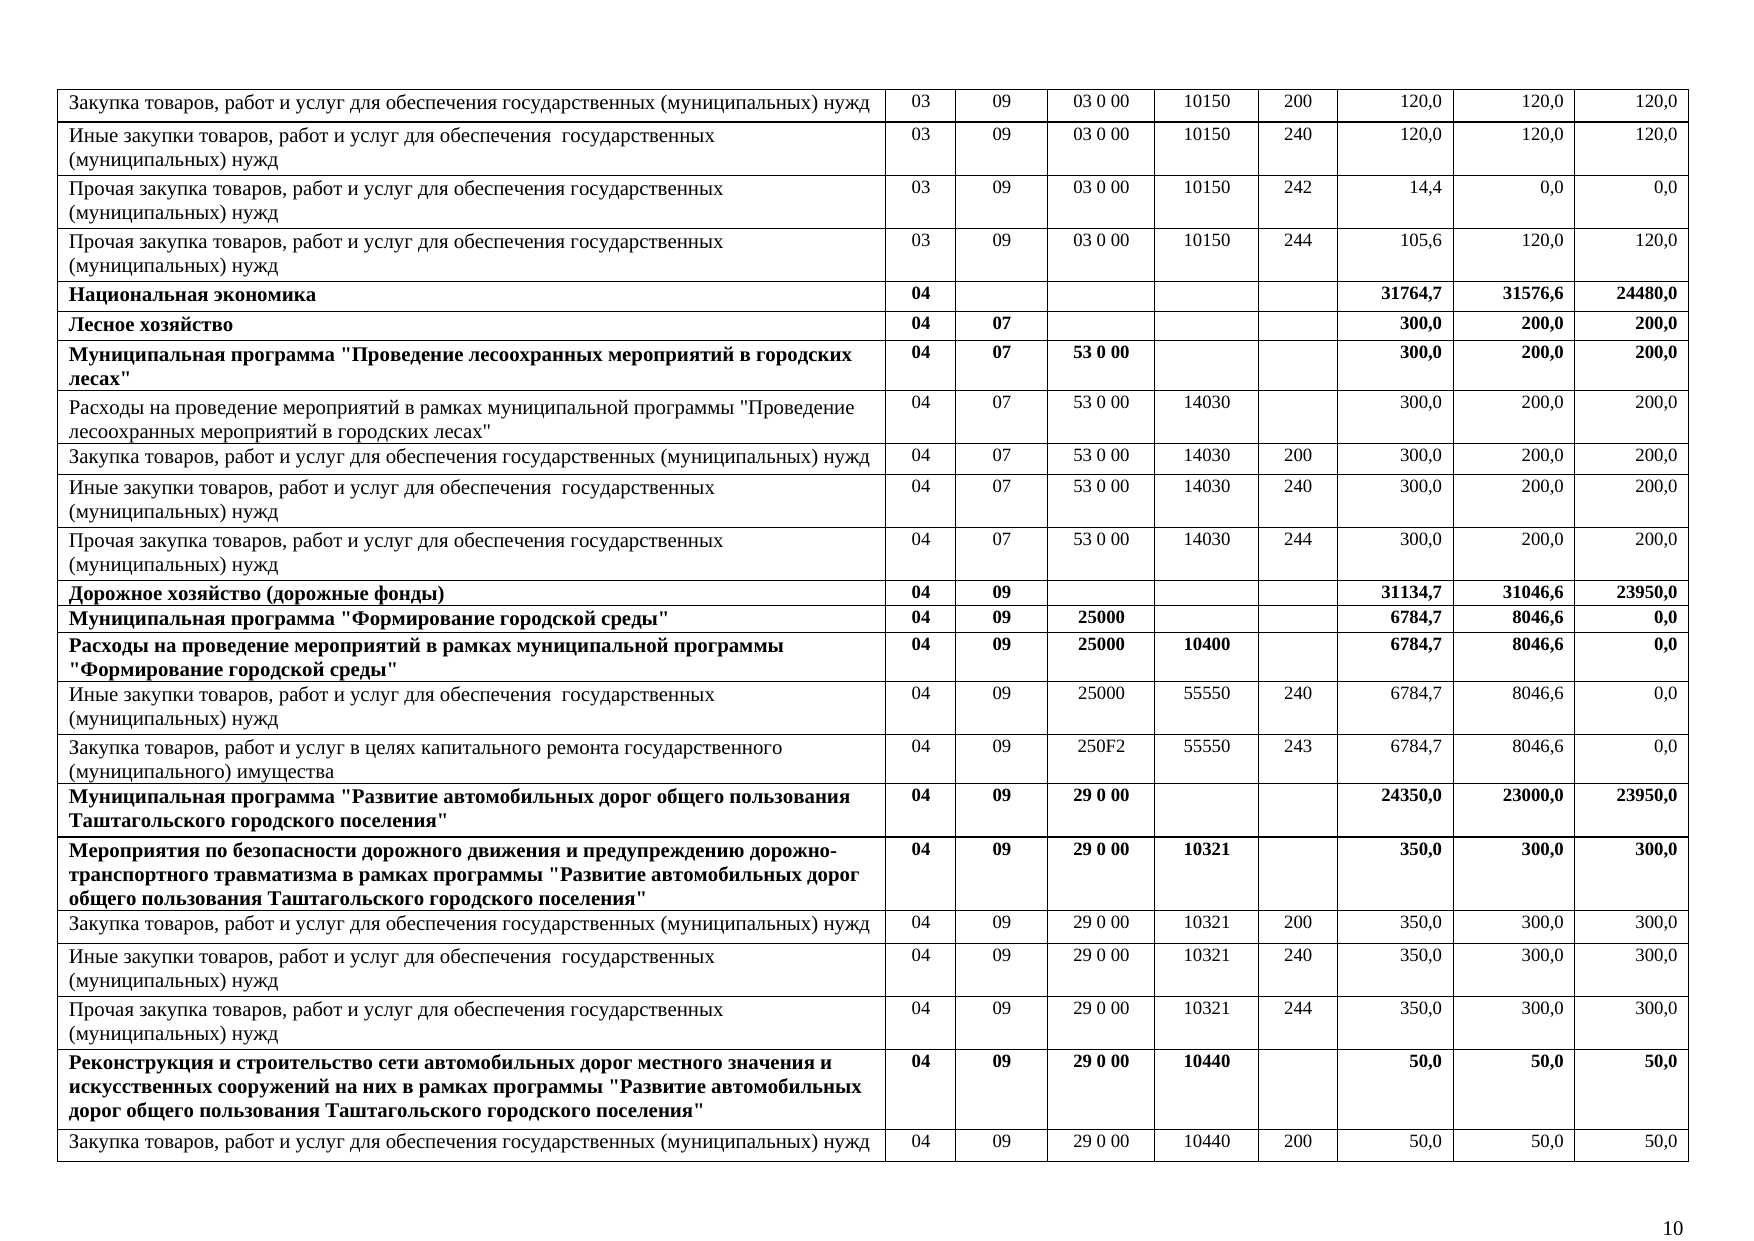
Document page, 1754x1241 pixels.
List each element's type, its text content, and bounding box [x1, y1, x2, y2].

table_cell 09 [956, 735, 1047, 783]
table_cell 200,0 [1454, 444, 1574, 474]
table_cell 10440 [1155, 1050, 1258, 1128]
table_cell [1048, 581, 1154, 605]
table_cell 243 [1259, 735, 1337, 783]
table_cell 04 [886, 911, 955, 942]
table_cell 09 [956, 229, 1047, 281]
table_cell 120,0 [1338, 90, 1453, 121]
table_cell 03 [886, 123, 955, 174]
table_cell Мероприятия по безопасности дорожного движения и предупреждению дорожно-транспортного травматизма в рамках программы "Развитие автомобильных дорог общего пользования Таштагольского городского поселения" [58, 838, 885, 910]
table_cell 120,0 [1454, 123, 1574, 174]
table_cell 09 [956, 784, 1047, 836]
table_cell 200,0 [1575, 528, 1688, 580]
table_cell 10440 [1155, 1130, 1258, 1161]
table_cell 200 [1259, 1130, 1337, 1161]
table_cell 10321 [1155, 997, 1258, 1049]
table_cell 10150 [1155, 123, 1258, 174]
table_cell 240 [1259, 123, 1337, 174]
table_cell 23950,0 [1575, 581, 1688, 605]
table_cell [1048, 312, 1154, 340]
table_cell [1048, 282, 1154, 311]
table_cell 120,0 [1575, 229, 1688, 281]
table_cell 0,0 [1575, 606, 1688, 632]
table_cell 350,0 [1338, 997, 1453, 1049]
table_cell 200,0 [1575, 391, 1688, 443]
table_cell 244 [1259, 997, 1337, 1049]
table_cell 31764,7 [1338, 282, 1453, 311]
table_cell 200 [1259, 911, 1337, 942]
table_cell [1259, 341, 1337, 389]
table_cell 09 [956, 1130, 1047, 1161]
table_cell 350,0 [1338, 944, 1453, 996]
table_cell Расходы на проведение мероприятий в рамках муниципальной программы "Формирование городской среды" [58, 633, 885, 681]
table_cell 8046,6 [1454, 606, 1574, 632]
table_cell 04 [886, 838, 955, 910]
table_cell 04 [886, 475, 955, 527]
table_cell [1155, 312, 1258, 340]
table_cell 29 0 00 [1048, 1130, 1154, 1161]
table_cell Иные закупки товаров, работ и услуг для обеспечения государственных (муниципальных) нужд [58, 475, 885, 527]
table_cell 300,0 [1338, 391, 1453, 443]
table_cell 31134,7 [1338, 581, 1453, 605]
table_cell 50,0 [1338, 1130, 1453, 1161]
table_cell 09 [956, 997, 1047, 1049]
table_cell [1155, 282, 1258, 311]
table_cell 200,0 [1454, 528, 1574, 580]
table_cell 25000 [1048, 633, 1154, 681]
table_cell 04 [886, 341, 955, 389]
table_cell 105,6 [1338, 229, 1453, 281]
table_cell Муниципальная программа "Проведение лесоохранных мероприятий в городских лесах" [58, 341, 885, 389]
table_cell Дорожное хозяйство (дорожные фонды) [58, 581, 885, 605]
table_cell 6784,7 [1338, 606, 1453, 632]
table_cell 04 [886, 784, 955, 836]
table_cell Прочая закупка товаров, работ и услуг для обеспечения государственных (муниципальных) нужд [58, 997, 885, 1049]
table_cell 10321 [1155, 911, 1258, 942]
table_cell 200,0 [1575, 475, 1688, 527]
table_cell 350,0 [1338, 838, 1453, 910]
table_cell 0,0 [1575, 176, 1688, 228]
table_cell 24480,0 [1575, 282, 1688, 311]
table_cell 07 [956, 444, 1047, 474]
table_cell Лесное хозяйство [58, 312, 885, 340]
table_cell 120,0 [1338, 123, 1453, 174]
table_cell 8046,6 [1454, 682, 1574, 734]
table_cell 200 [1259, 90, 1337, 121]
table_cell Закупка товаров, работ и услуг для обеспечения государственных (муниципальных) нужд [58, 444, 885, 474]
table_cell 300,0 [1338, 312, 1453, 340]
table_cell 200,0 [1454, 312, 1574, 340]
table_cell 0,0 [1454, 176, 1574, 228]
table_cell Закупка товаров, работ и услуг в целях капитального ремонта государственного (муниципального) имущества [58, 735, 885, 783]
table_cell 14030 [1155, 391, 1258, 443]
table_cell Национальная экономика [58, 282, 885, 311]
table_cell [1259, 312, 1337, 340]
table_cell 04 [886, 1130, 955, 1161]
table_cell 300,0 [1338, 341, 1453, 389]
table_cell 244 [1259, 528, 1337, 580]
table_cell 53 0 00 [1048, 341, 1154, 389]
table_cell 07 [956, 528, 1047, 580]
table_cell 6784,7 [1338, 682, 1453, 734]
table_cell 09 [956, 633, 1047, 681]
table_cell 09 [956, 682, 1047, 734]
table_cell 04 [886, 581, 955, 605]
table_cell Муниципальная программа "Развитие автомобильных дорог общего пользования Таштагольского городского поселения" [58, 784, 885, 836]
table_cell 09 [956, 581, 1047, 605]
table_cell 09 [956, 1050, 1047, 1128]
table_cell 300,0 [1454, 838, 1574, 910]
table_cell 29 0 00 [1048, 997, 1154, 1049]
table_cell 50,0 [1454, 1130, 1574, 1161]
table_cell 07 [956, 475, 1047, 527]
table_cell [1259, 606, 1337, 632]
table_cell 03 0 00 [1048, 176, 1154, 228]
table_cell 03 [886, 229, 955, 281]
table_cell [1259, 1050, 1337, 1128]
table_cell Закупка товаров, работ и услуг для обеспечения государственных (муниципальных) нужд [58, 911, 885, 942]
table_cell 55550 [1155, 682, 1258, 734]
table_cell 03 0 00 [1048, 229, 1154, 281]
table_cell 240 [1259, 475, 1337, 527]
table_cell 53 0 00 [1048, 475, 1154, 527]
table_cell Закупка товаров, работ и услуг для обеспечения государственных (муниципальных) нужд [58, 90, 885, 121]
table_cell 8046,6 [1454, 735, 1574, 783]
table_cell 07 [956, 391, 1047, 443]
table_cell [1259, 633, 1337, 681]
table_cell 0,0 [1575, 633, 1688, 681]
table_cell 07 [956, 312, 1047, 340]
table_cell Иные закупки товаров, работ и услуг для обеспечения государственных (муниципальных) нужд [58, 682, 885, 734]
table_cell 04 [886, 444, 955, 474]
table_cell 120,0 [1454, 90, 1574, 121]
table_cell 23950,0 [1575, 784, 1688, 836]
table_cell 300,0 [1575, 997, 1688, 1049]
table_cell [1259, 581, 1337, 605]
table_cell 0,0 [1575, 735, 1688, 783]
table_cell 200,0 [1454, 391, 1574, 443]
table_cell 300,0 [1338, 528, 1453, 580]
table_cell 300,0 [1338, 444, 1453, 474]
table_cell 03 0 00 [1048, 123, 1154, 174]
table_cell [1259, 391, 1337, 443]
table_cell 14030 [1155, 528, 1258, 580]
table_cell [1155, 606, 1258, 632]
table_cell 10400 [1155, 633, 1258, 681]
table_cell 29 0 00 [1048, 784, 1154, 836]
table_cell [1155, 341, 1258, 389]
table_cell 04 [886, 682, 955, 734]
table_cell 03 [886, 90, 955, 121]
table_cell 03 [886, 176, 955, 228]
table_cell 10150 [1155, 90, 1258, 121]
table_cell 53 0 00 [1048, 391, 1154, 443]
table_cell 300,0 [1575, 911, 1688, 942]
table_cell 14030 [1155, 444, 1258, 474]
table_cell 50,0 [1575, 1050, 1688, 1128]
table_cell 04 [886, 312, 955, 340]
table_cell Муниципальная программа "Формирование городской среды" [58, 606, 885, 632]
table_cell 04 [886, 1050, 955, 1128]
table_cell Прочая закупка товаров, работ и услуг для обеспечения государственных (муниципальных) нужд [58, 229, 885, 281]
table_cell 25000 [1048, 682, 1154, 734]
table_cell [956, 282, 1047, 311]
table_cell 31576,6 [1454, 282, 1574, 311]
table_cell 09 [956, 838, 1047, 910]
table_cell 14030 [1155, 475, 1258, 527]
table_cell 09 [956, 944, 1047, 996]
table_cell 10321 [1155, 944, 1258, 996]
table_cell Закупка товаров, работ и услуг для обеспечения государственных (муниципальных) нужд [58, 1130, 885, 1161]
table_cell 29 0 00 [1048, 1050, 1154, 1128]
table_cell 04 [886, 606, 955, 632]
table_cell 200,0 [1454, 341, 1574, 389]
table_cell 300,0 [1454, 911, 1574, 942]
table_cell 240 [1259, 944, 1337, 996]
table_cell 53 0 00 [1048, 444, 1154, 474]
table_cell Иные закупки товаров, работ и услуг для обеспечения государственных (муниципальных) нужд [58, 944, 885, 996]
table_cell 300,0 [1575, 838, 1688, 910]
table_cell Прочая закупка товаров, работ и услуг для обеспечения государственных (муниципальных) нужд [58, 528, 885, 580]
table_cell 50,0 [1454, 1050, 1574, 1128]
table_cell 29 0 00 [1048, 838, 1154, 910]
table_cell 31046,6 [1454, 581, 1574, 605]
table_cell 300,0 [1454, 944, 1574, 996]
table_cell 29 0 00 [1048, 944, 1154, 996]
table_cell Иные закупки товаров, работ и услуг для обеспечения государственных (муниципальных) нужд [58, 123, 885, 174]
table_cell 240 [1259, 682, 1337, 734]
table_cell 10321 [1155, 838, 1258, 910]
table_cell [1259, 838, 1337, 910]
table_cell 53 0 00 [1048, 528, 1154, 580]
table_cell 200 [1259, 444, 1337, 474]
table_cell 09 [956, 90, 1047, 121]
table_cell 23000,0 [1454, 784, 1574, 836]
table_cell 04 [886, 528, 955, 580]
table_cell 24350,0 [1338, 784, 1453, 836]
table_cell 03 0 00 [1048, 90, 1154, 121]
table_cell 25000 [1048, 606, 1154, 632]
table_cell 300,0 [1338, 475, 1453, 527]
table_cell [1155, 581, 1258, 605]
table_cell 04 [886, 944, 955, 996]
table_cell 04 [886, 282, 955, 311]
table_cell 14,4 [1338, 176, 1453, 228]
table_cell Реконструкция и строительство сети автомобильных дорог местного значения и искусственных сооружений на них в рамках программы "Развитие автомобильных дорог общего пользования Таштагольского городского поселения" [58, 1050, 885, 1128]
table_cell 6784,7 [1338, 735, 1453, 783]
table_cell 10150 [1155, 176, 1258, 228]
table_cell 09 [956, 176, 1047, 228]
table_cell [1259, 784, 1337, 836]
table_cell 10150 [1155, 229, 1258, 281]
table_cell 200,0 [1575, 312, 1688, 340]
table_cell 04 [886, 633, 955, 681]
table_cell 07 [956, 341, 1047, 389]
table_cell 120,0 [1454, 229, 1574, 281]
table_cell 242 [1259, 176, 1337, 228]
table_cell 0,0 [1575, 682, 1688, 734]
table_cell 244 [1259, 229, 1337, 281]
table_cell 09 [956, 606, 1047, 632]
table_cell 50,0 [1338, 1050, 1453, 1128]
table_cell [1155, 784, 1258, 836]
table_cell 250F2 [1048, 735, 1154, 783]
table_cell 120,0 [1575, 123, 1688, 174]
table_cell 300,0 [1575, 944, 1688, 996]
table_cell 50,0 [1575, 1130, 1688, 1161]
table_cell 300,0 [1454, 997, 1574, 1049]
table_cell 200,0 [1575, 341, 1688, 389]
table_cell [1259, 282, 1337, 311]
table_cell 55550 [1155, 735, 1258, 783]
table_cell 29 0 00 [1048, 911, 1154, 942]
table_cell Прочая закупка товаров, работ и услуг для обеспечения государственных (муниципальных) нужд [58, 176, 885, 228]
table_cell 09 [956, 123, 1047, 174]
table_cell 200,0 [1454, 475, 1574, 527]
table_cell 120,0 [1575, 90, 1688, 121]
table_cell 200,0 [1575, 444, 1688, 474]
table_cell 04 [886, 735, 955, 783]
table_cell 04 [886, 391, 955, 443]
table_cell 04 [886, 997, 955, 1049]
table_cell Расходы на проведение мероприятий в рамках муниципальной программы "Проведение лесоохранных мероприятий в городских лесах" [58, 391, 885, 443]
table_cell 350,0 [1338, 911, 1453, 942]
table_cell 6784,7 [1338, 633, 1453, 681]
table_cell 8046,6 [1454, 633, 1574, 681]
table_cell 09 [956, 911, 1047, 942]
